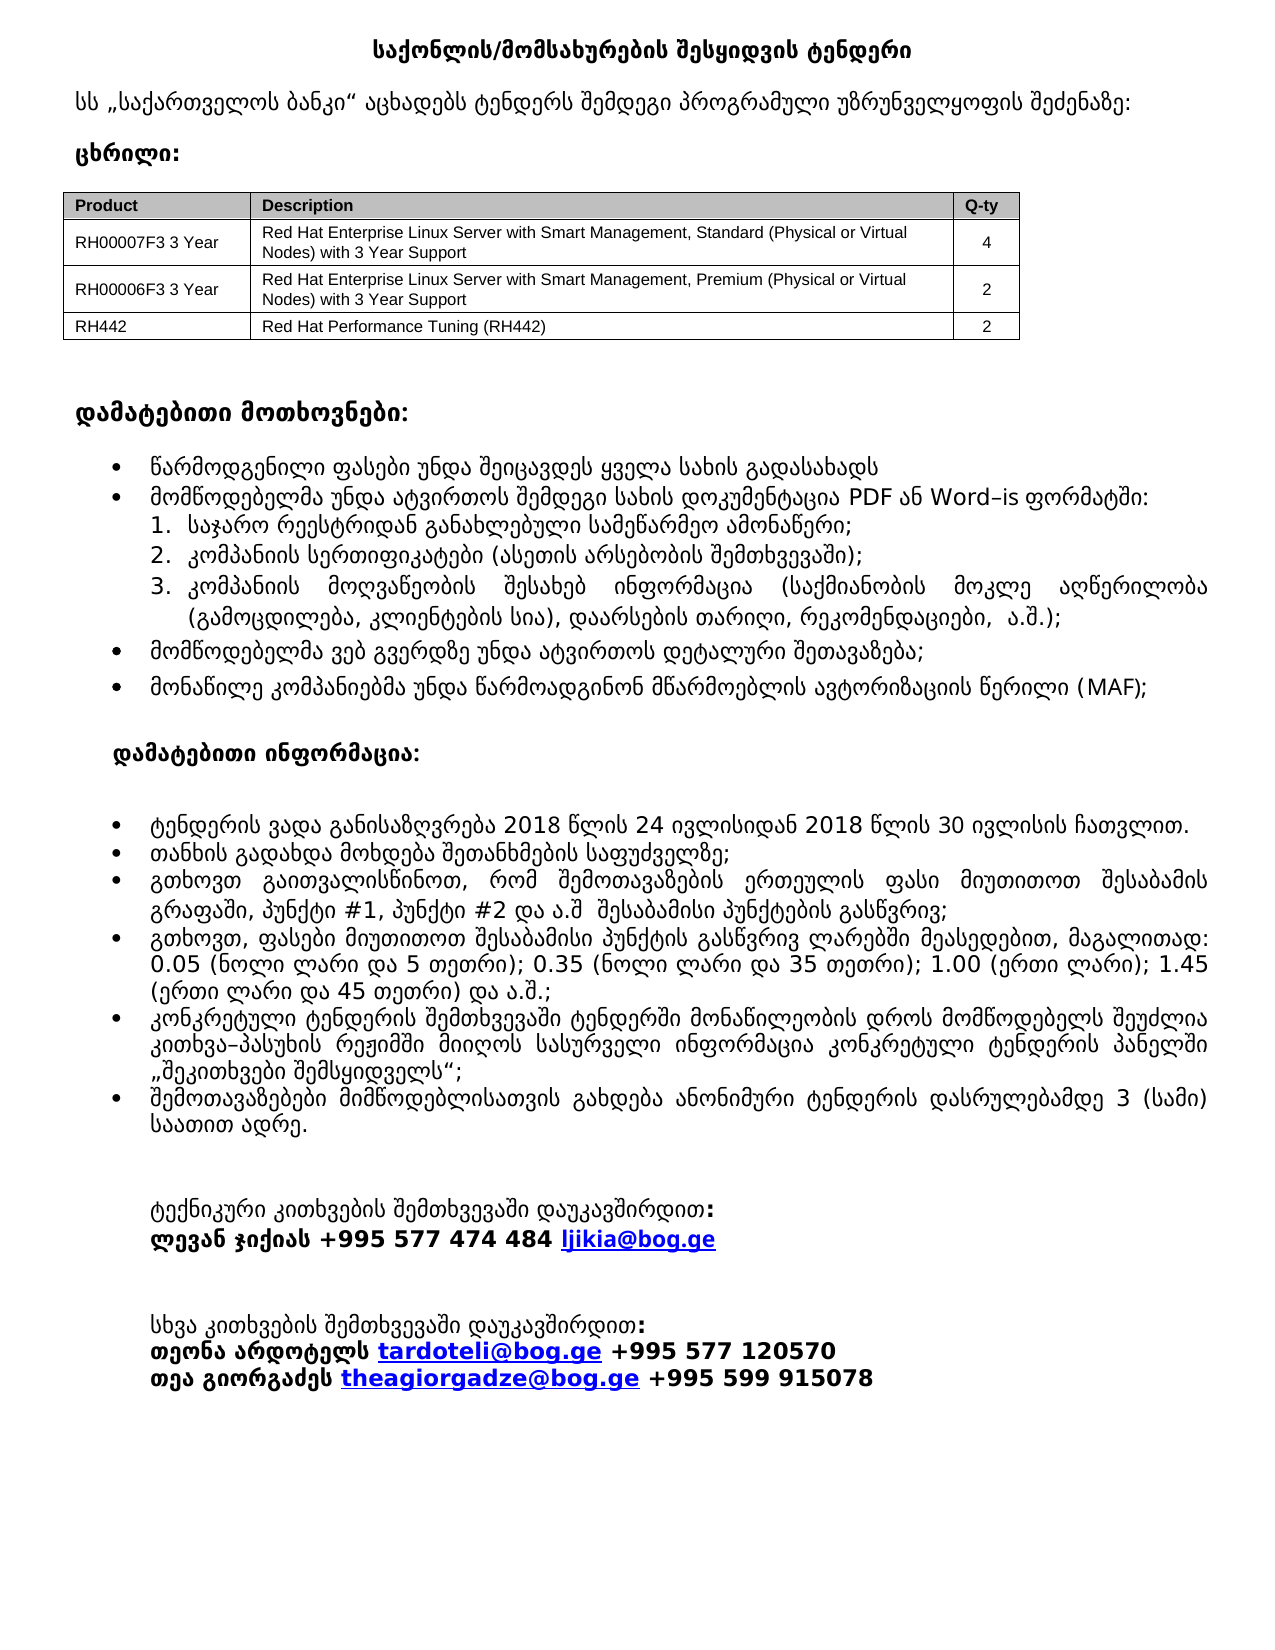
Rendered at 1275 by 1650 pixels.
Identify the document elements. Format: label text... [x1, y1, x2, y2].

list კონკრეტული ტენდერის შემთხვევაში ტენდერში მონაწილეობის დროს მომწოდებელს შეუძლია კითხვა–პასუხის რეჟიმში მიიღოს სასურველი ინფორმაცია კონკრეტული ტენდერის პანელში „შეკითხვები შემსყიდველს“; [112, 1005, 1209, 1085]
list მონაწილე კომპანიებმა უნდა წარმოადგინონ მწარმოებლის ავტორიზაციის წერილი (MAF); [112, 671, 1209, 702]
table_cell Red Hat Enterprise Linux Server with Smart Management, Premium (Physical or Virtual Nodes) with 3 Year Support [251, 266, 953, 312]
list ტექნიკური კითხვების შემთხვევაში დაუკავშირდით: [150, 1196, 1209, 1223]
table_header Q-ty [954, 193, 1019, 218]
text სს „საქართველოს ბანკი“ აცხადებს ტენდერს შემდეგი პროგრამული უზრუნველყოფის შეძენაზე: [75, 89, 1209, 116]
list დამატებითი ინფორმაცია: [112, 737, 1209, 768]
table_cell RH00006F3 3 Year [64, 266, 250, 312]
list კომპანიის სერთიფიკატები (ასეთის არსებობის შემთხვევაში); [150, 543, 1209, 569]
table_cell 2 [954, 266, 1019, 312]
list წარმოდგენილი ფასები უნდა შეიცავდეს ყველა სახის გადასახადს [112, 454, 1209, 481]
text ცხრილი: [75, 140, 1209, 167]
list კომპანიის მოღვაწეობის შესახებ ინფორმაცია (საქმიანობის მოკლე აღწერილობა (გამოცდილება, კლიენტების სია), დაარსების თარიღი, რეკომენდაციები, ა.შ.); [150, 573, 1209, 631]
list სხვა კითხვების შემთხვევაში დაუკავშირდით: [150, 1312, 1209, 1338]
list თეონა არდოტელს tardoteli@bog.ge +995 577 120570 [150, 1338, 1209, 1365]
list ტენდერის ვადა განისაზღვრება 2018 წლის 24 ივლისიდან 2018 წლის 30 ივლისის ჩათვლით. [112, 809, 1209, 840]
table_cell RH442 [64, 313, 250, 339]
list გთხოვთ, ფასები მიუთითოთ შესაბამისი პუნქტის გასწვრივ ლარებში მეასედებით, მაგალითად: 0.05 (ნოლი ლარი და 5 თეთრი); 0.35 (ნოლი ლარი და 35 თეთრი); 1.00 (ერთი ლარი); 1.45 (ერთი ლარი და 45 თეთრი) და ა.შ.; [112, 925, 1209, 1005]
table_cell Red Hat Performance Tuning (RH442) [251, 313, 953, 339]
table_cell 4 [954, 220, 1019, 265]
list საჯარო რეესტრიდან განახლებული სამეწარმეო ამონაწერი; [150, 512, 1209, 539]
table_header Description [251, 193, 953, 218]
table_header Product [64, 193, 250, 218]
list მომწოდებელმა უნდა ატვირთოს შემდეგი სახის დოკუმენტაცია PDF ან Word–is ფორმატში: [112, 481, 1209, 512]
table_cell Red Hat Enterprise Linux Server with Smart Management, Standard (Physical or Virtual Nodes) with 3 Year Support [251, 220, 953, 265]
list ლევან ჯიქიას +995 577 474 484 ljikia@bog.ge [150, 1223, 1209, 1254]
list მომწოდებელმა ვებ გვერდზე უნდა ატვირთოს დეტალური შეთავაზება; [112, 634, 1209, 666]
list შემოთავაზებები მიმწოდებლისათვის გახდება ანონიმური ტენდერის დასრულებამდე 3 (სამი) საათით ადრე. [112, 1085, 1209, 1138]
table_cell RH00007F3 3 Year [64, 220, 250, 265]
list თანხის გადახდა მოხდება შეთანხმების საფუძველზე; [112, 840, 1209, 867]
text დამატებითი მოთხოვნები: [75, 394, 1209, 428]
text საქონლის/მომსახურების შესყიდვის ტენდერი [75, 37, 1209, 64]
list გთხოვთ გაითვალისწინოთ, რომ შემოთავაზების ერთეულის ფასი მიუთითოთ შესაბამის გრაფაში, პუნქტი #1, პუნქტი #2 და ა.შ შესაბამისი პუნქტების გასწვრივ; [112, 867, 1209, 925]
list თეა გიორგაძეს theagiorgadze@bog.ge +995 599 915078 [150, 1365, 1209, 1392]
table_cell 2 [954, 313, 1019, 339]
